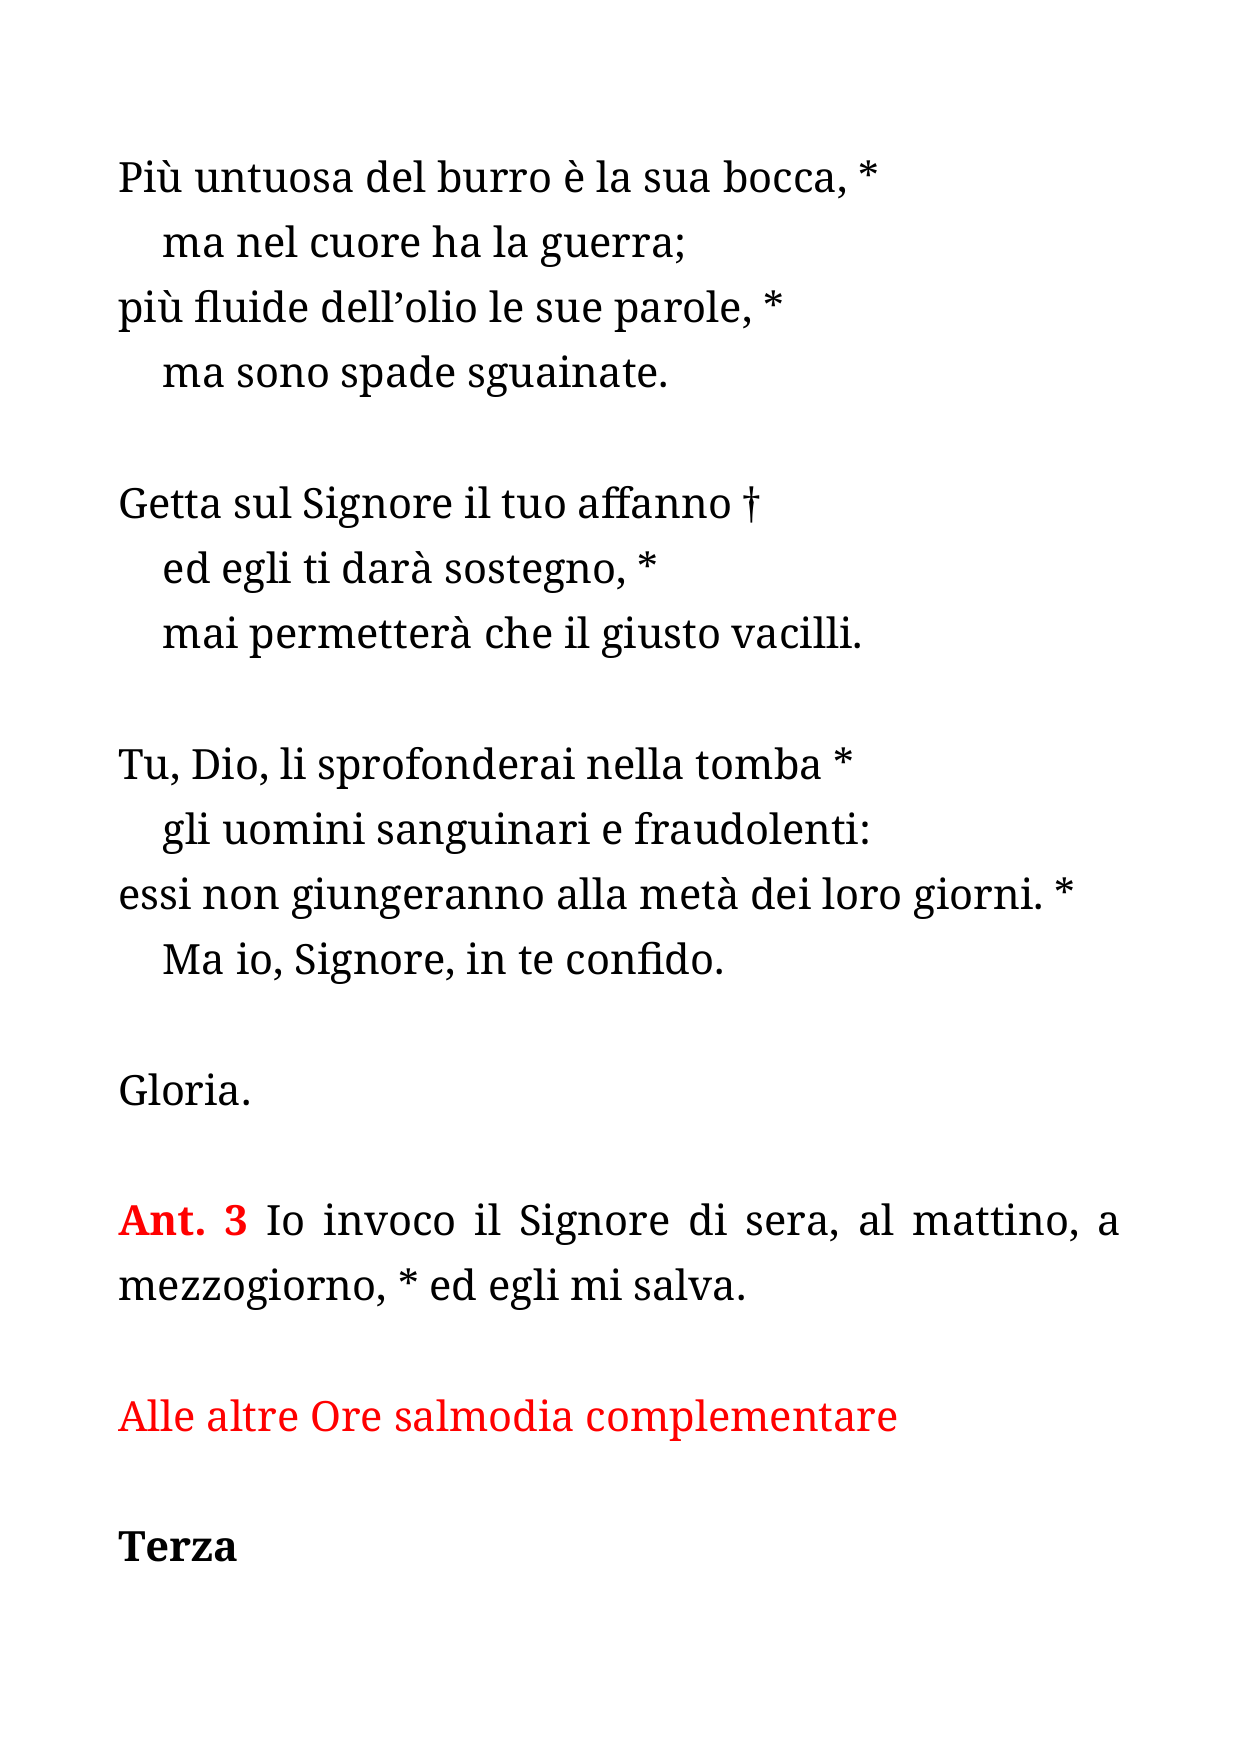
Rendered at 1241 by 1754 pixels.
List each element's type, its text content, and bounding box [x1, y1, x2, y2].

text Ma io, Signore, in te confido. [118, 930, 1122, 987]
text ma sono spade sguainate. [118, 343, 1122, 400]
text Ant. 3 Io invoco il Signore di sera, al mattino, a mezzogiorno, * ed egli mi salva. [118, 1191, 1122, 1313]
text ed egli ti darà sostegno, * [118, 539, 1122, 596]
text Getta sul Signore il tuo affanno † [118, 474, 1122, 530]
text mai permetterà che il giusto vacilli. [118, 604, 1122, 661]
text Gloria. [118, 1061, 1122, 1117]
text più fluide dell’olio le sue parole, * [118, 278, 1122, 335]
text gli uomini sanguinari e fraudolenti: [118, 800, 1122, 856]
text Tu, Dio, li sprofonderai nella tomba * [118, 734, 1122, 791]
text Terza [118, 1517, 1122, 1574]
text essi non giungeranno alla metà dei loro giorni. * [118, 865, 1122, 922]
text Più untuosa del burro è la sua bocca, * [118, 148, 1122, 204]
text ma nel cuore ha la guerra; [118, 213, 1122, 269]
text Alle altre Ore salmodia complementare [118, 1387, 1122, 1443]
